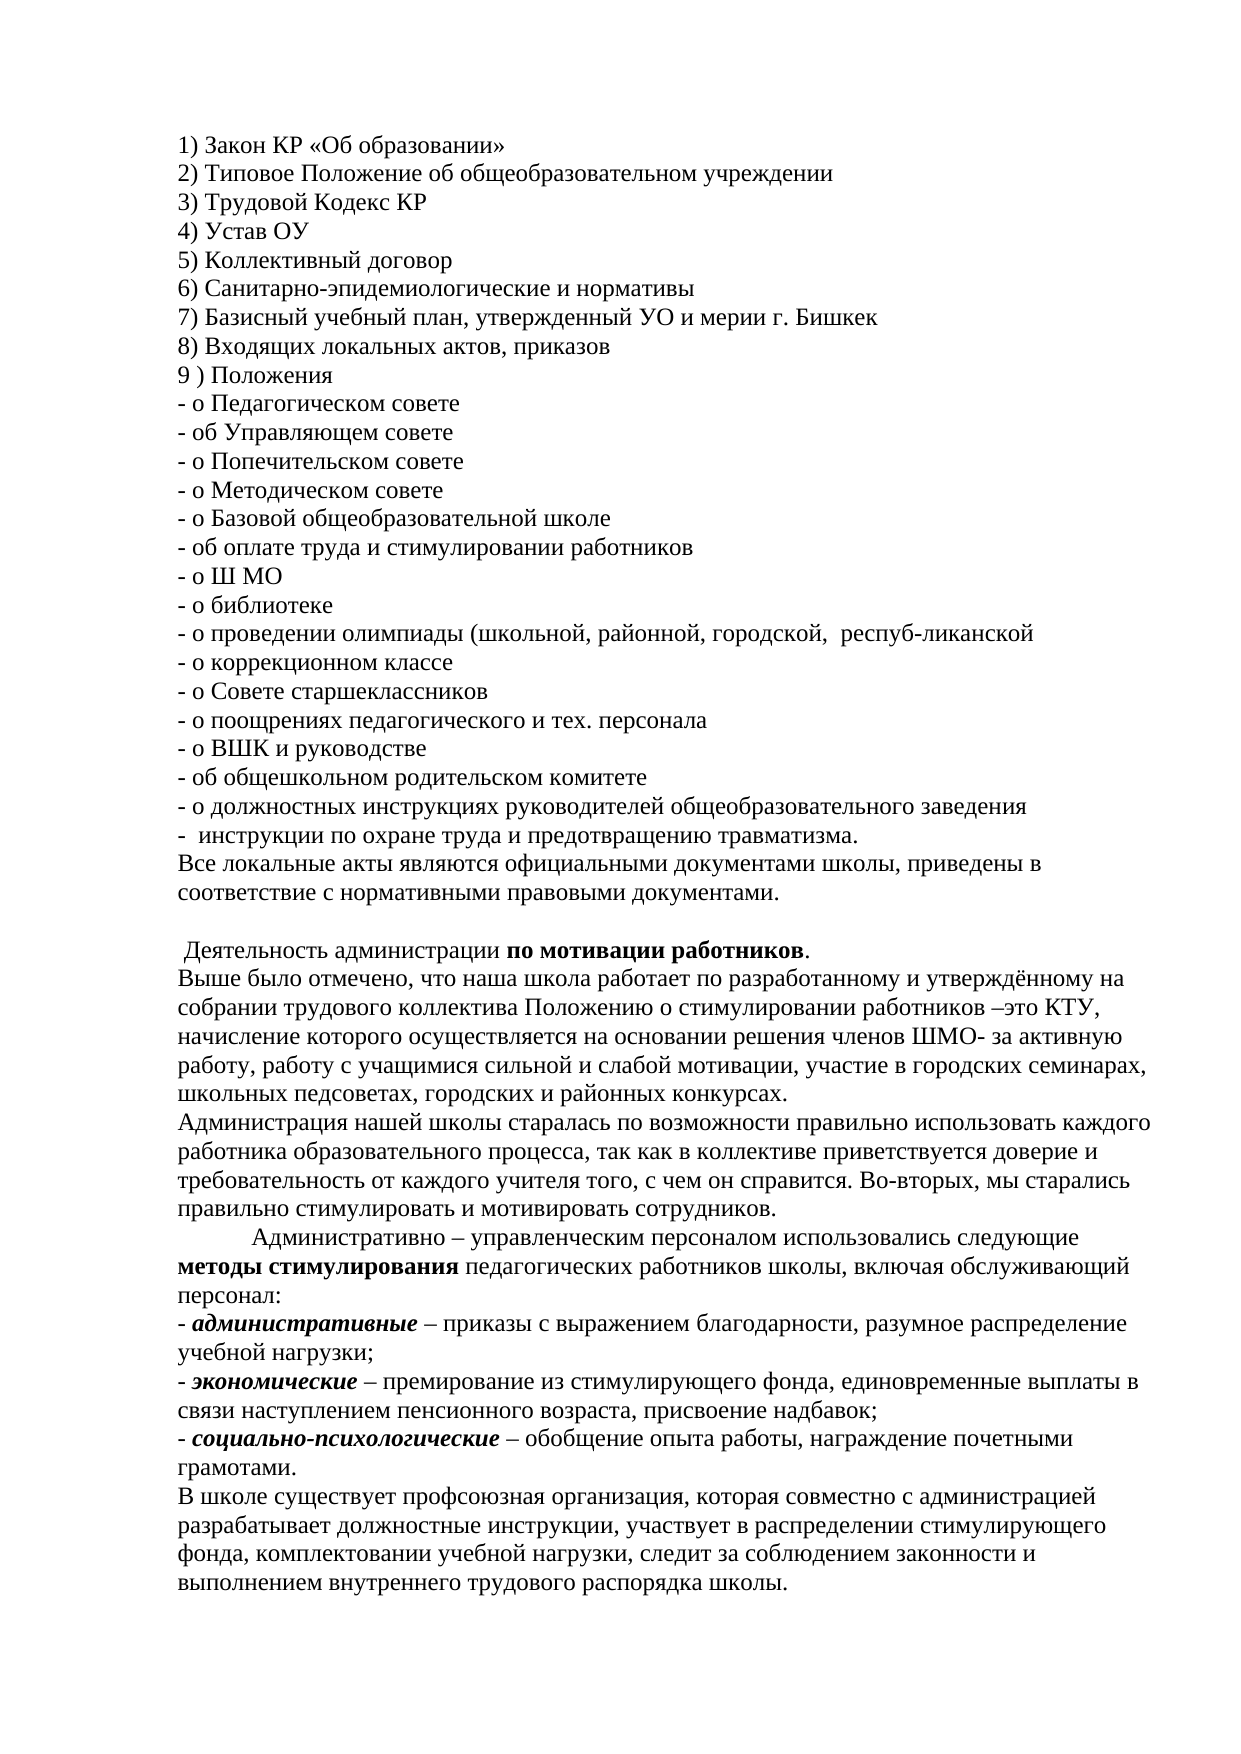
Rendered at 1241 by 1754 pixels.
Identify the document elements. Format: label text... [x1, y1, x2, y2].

text 9 ) Положения [177, 360, 1152, 388]
text - экономические – премирование из стимулирующего фонда, единовременные выплаты в связи наступлением пенсионного возраста, присвоение надбавок; [177, 1366, 1152, 1423]
text - об общешкольном родительском комитете [177, 762, 1152, 791]
text 4) Устав ОУ [177, 216, 1152, 245]
text - о должностных инструкциях руководителей общеобразовательного заведения [177, 791, 1152, 820]
text Деятельность администрации по мотивации работников. [177, 935, 1152, 963]
text - социально-психологические – обобщение опыта работы, награждение почетными грамотами. [177, 1423, 1152, 1481]
text - инструкции по охране труда и предотвращению травматизма. [177, 820, 1152, 848]
text - о Базовой общеобразовательной школе [177, 503, 1152, 532]
text 2) Типовое Положение об общеобразовательном учреждении [177, 158, 1152, 187]
text - о коррекционном классе [177, 647, 1152, 676]
text 3) Трудовой Кодекс КР [177, 187, 1152, 216]
text В школе существует профсоюзная организация, которая совместно с администрацией разрабатывает должностные инструкции, участвует в распределении стимулирующего фонда, комплектовании учебной нагрузки, следит за соблюдением законности и выполнением внутреннего трудового распорядка школы. [177, 1481, 1152, 1596]
text - о Совете старшеклассников [177, 676, 1152, 705]
text - о Педагогическом совете [177, 388, 1152, 417]
text - о поощрениях педагогического и тех. персонала [177, 705, 1152, 733]
text - о Методическом совете [177, 475, 1152, 503]
text - об Управляющем совете [177, 417, 1152, 446]
text 8) Входящих локальных актов, приказов [177, 331, 1152, 360]
text - о Попечительском совете [177, 446, 1152, 475]
text Административно – управленческим персоналом использовались следующие методы стимулирования педагогических работников школы, включая обслуживающий персонал: [177, 1222, 1152, 1308]
text - о проведении олимпиады (школьной, районной, городской, респуб-ликанской [177, 618, 1152, 647]
text - о ВШК и руководстве [177, 733, 1152, 762]
text Выше было отмечено, что наша школа работает по разработанному и утверждённому на собрании трудового коллектива Положению о стимулировании работников –это КТУ, начисление которого осуществляется на основании решения членов ШМО- за активную работу, работу с учащимися сильной и слабой мотивации, участие в городских семинарах, школьных педсоветах, городских и районных конкурсах. [177, 963, 1152, 1107]
text Все локальные акты являются официальными документами школы, приведены в соответствие с нормативными правовыми документами. [177, 848, 1152, 906]
text Администрация нашей школы старалась по возможности правильно использовать каждого работника образовательного процесса, так как в коллективе приветствуется доверие и требовательность от каждого учителя того, с чем он справится. Во-вторых, мы старались правильно стимулировать и мотивировать сотрудников. [177, 1107, 1152, 1222]
text 5) Коллективный договор [177, 245, 1152, 273]
text - об оплате труда и стимулировании работников [177, 532, 1152, 561]
text - о Ш МО [177, 561, 1152, 590]
text - административные – приказы с выражением благодарности, разумное распределение учебной нагрузки; [177, 1308, 1152, 1366]
text 7) Базисный учебный план, утвержденный УО и мерии г. Бишкек [177, 302, 1152, 331]
text 1) Закон КР «Об образовании» [177, 130, 1152, 158]
text - о библиотеке [177, 590, 1152, 618]
text 6) Санитарно-эпидемиологические и нормативы [177, 273, 1152, 302]
